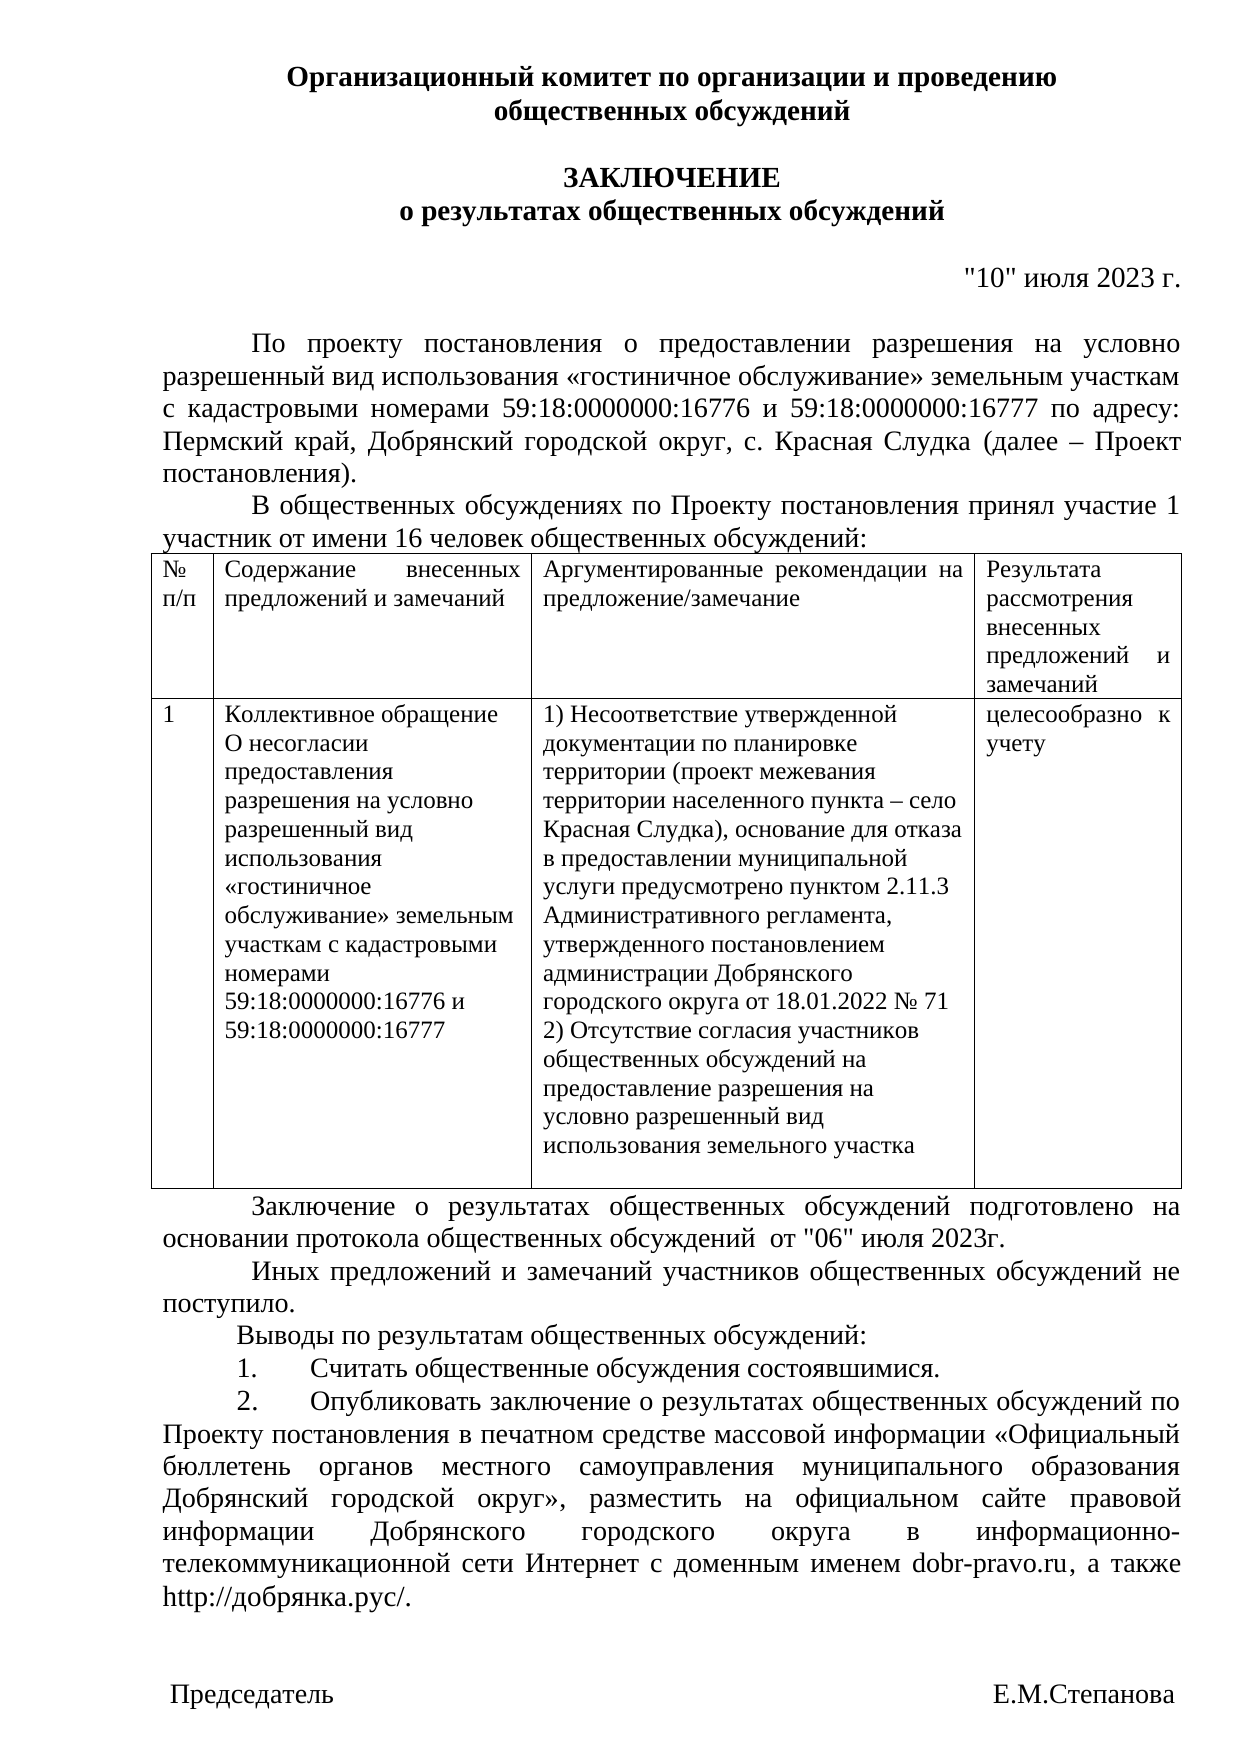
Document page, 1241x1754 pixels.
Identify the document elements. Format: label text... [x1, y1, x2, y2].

text По проекту постановления о предоставлении разрешения на условно разрешенный вид использования «гостиничное обслуживание» земельным участкам с кадастровыми номерами 59:18:0000000:16776 и 59:18:0000000:16777 по адресу: Пермский край, Добрянский городской округ, с. Красная Слудка (далее – Проект постановления). [162, 326, 1181, 488]
text В общественных обсуждениях по Проекту постановления принял участие 1 участник от имени 16 человек общественных обсуждений: [162, 488, 1181, 553]
table_header Аргументированные рекомендации на предложение/замечание [532, 554, 974, 698]
table_cell 1) Несоответствие утвержденной документации по планировке территории (проект межевания территории населенного пункта – село Красная Слудка), основание для отказа в предоставлении муниципальной услуги предусмотрено пунктом 2.11.3 Административного регламента, утвержденного постановлением администрации Добрянского городского округа от 18.01.2022 № 71 2) Отсутствие согласия участников общественных обсуждений на предоставление разрешения на условно разрешенный вид использования земельного участка [532, 699, 974, 1188]
table_header Результата рассмотрения внесенных предложений и замечаний [975, 554, 1181, 698]
text Организационный комитет по организации и проведению [162, 59, 1181, 93]
text о результатах общественных обсуждений [162, 193, 1181, 227]
text "10" июля 2023 г. [162, 260, 1181, 294]
list Опубликовать заключение о результатах общественных обсуждений по Проекту постановления в печатном средстве массовой информации «Официальный бюллетень органов местного самоуправления муниципального образования Добрянский городской округ», разместить на официальном сайте правовой информации Добрянского городского округа в информационно-телекоммуникационной сети Интернет с доменным именем dobr-pravo.ru, а также http://добрянка.рус/. [162, 1383, 1181, 1612]
text Председатель Е.М.Степанова [162, 1677, 1181, 1709]
text Заключение о результатах общественных обсуждений подготовлено на основании протокола общественных обсуждений от "06" июля 2023г. [162, 1189, 1181, 1253]
text общественных обсуждений [162, 93, 1181, 126]
text Выводы по результатам общественных обсуждений: [162, 1318, 1181, 1351]
list Считать общественные обсуждения состоявшимися. [162, 1351, 1181, 1383]
table_cell Коллективное обращение О несогласии предоставления разрешения на условно разрешенный вид использования «гостиничное обслуживание» земельным участкам с кадастровыми номерами 59:18:0000000:16776 и 59:18:0000000:16777 [214, 699, 531, 1188]
table_header № п/п [152, 554, 213, 698]
table_cell целесообразно к учету [975, 699, 1181, 1188]
text ЗАКЛЮЧЕНИЕ [162, 160, 1181, 193]
table_header Содержание внесенных предложений и замечаний [214, 554, 531, 698]
table_cell 1 [152, 699, 213, 1188]
text Иных предложений и замечаний участников общественных обсуждений не поступило. [162, 1253, 1181, 1318]
